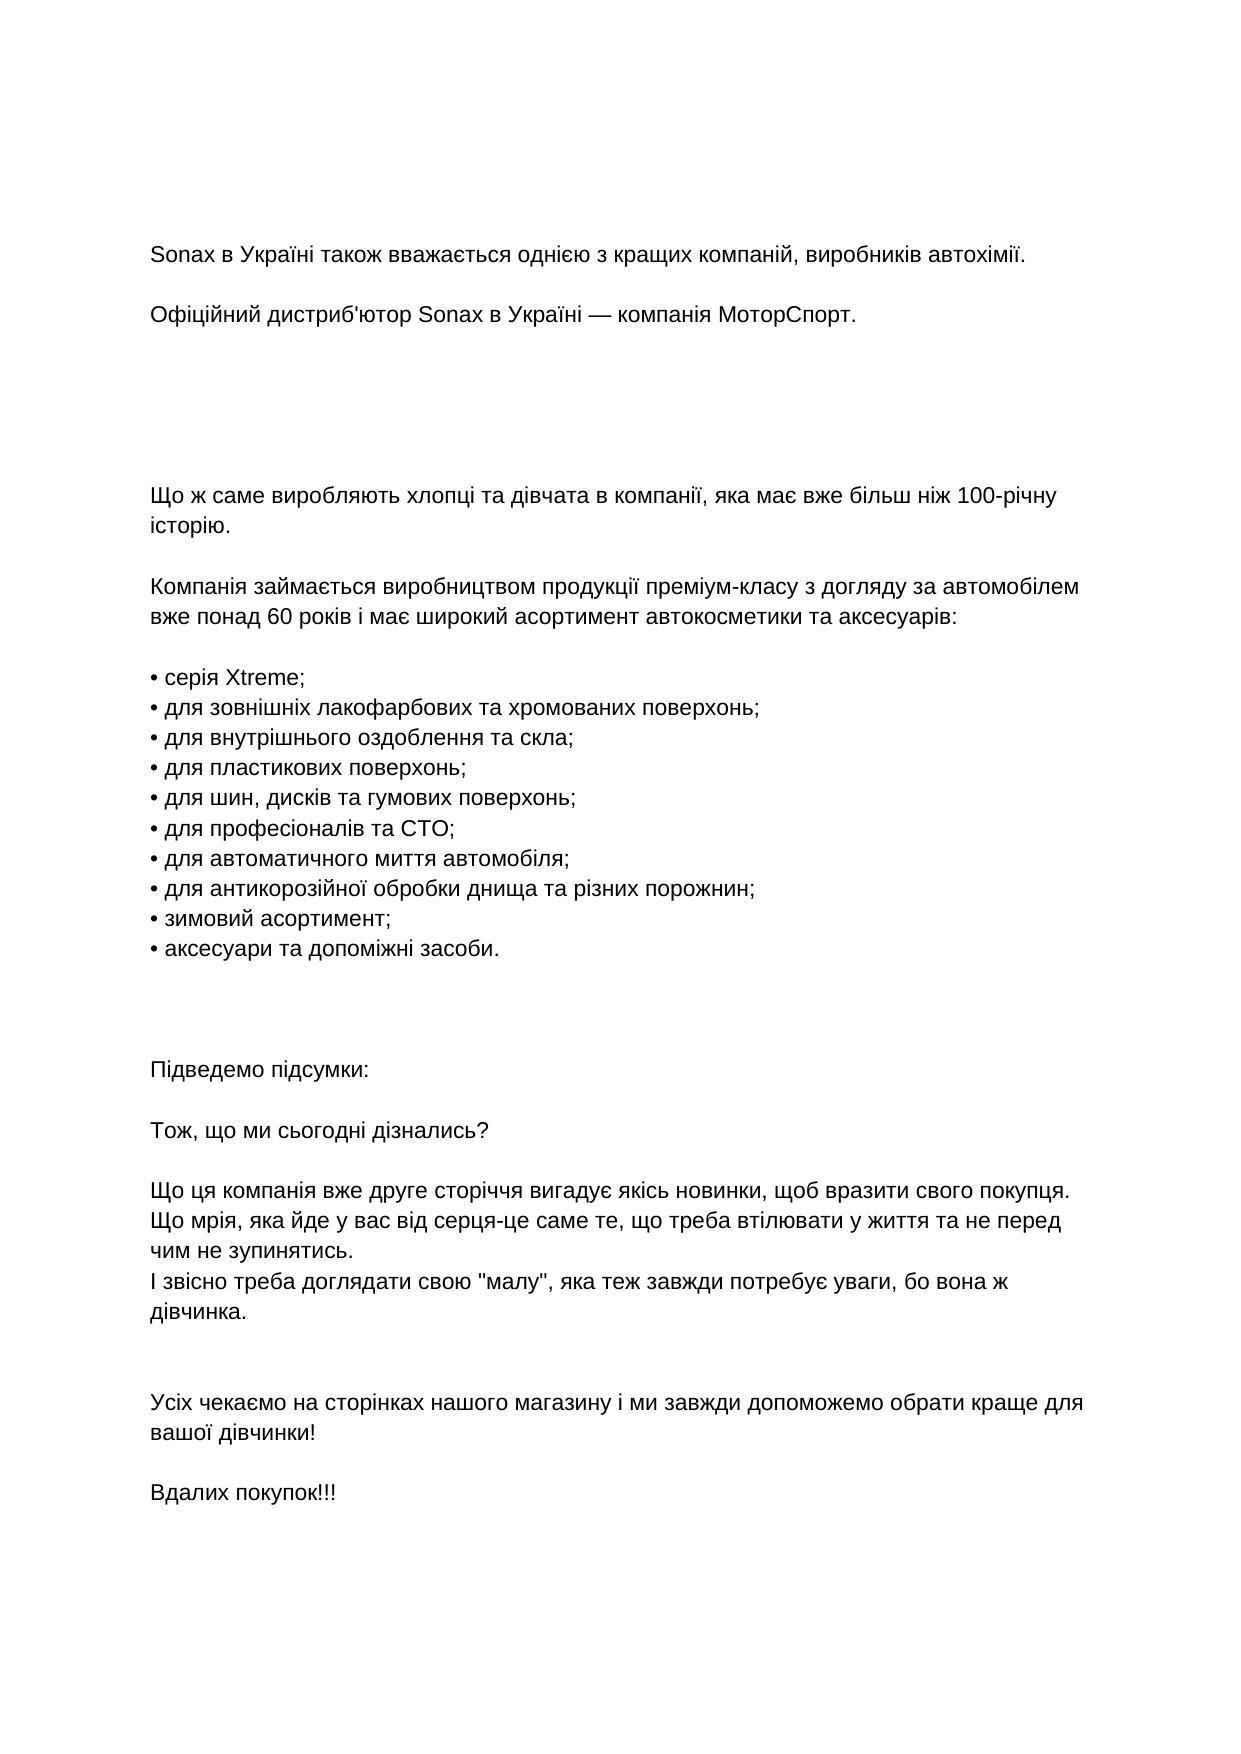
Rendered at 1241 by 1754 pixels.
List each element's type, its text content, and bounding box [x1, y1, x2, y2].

text Офіційний дистриб'ютор Sonax в Україні — компанія МоторСпорт. [150, 301, 1090, 327]
text • для професіоналів та СТО; [150, 814, 1090, 841]
text ﻿Тож, що ми сьогодні дізнались? [150, 1117, 1090, 1143]
text ﻿Підведемо підсумки: [150, 1056, 1090, 1083]
text Вдалих покупок!!! [150, 1479, 1090, 1506]
text • для антикорозійної обробки днища та різних порожнин; [150, 875, 1090, 901]
text Sonax в Україні також вважається однією з кращих компаній, виробників автохімії. [150, 241, 1090, 267]
text Компанія займається виробництвом продукції преміум-класу з догляду за автомобілем вже понад 60 років і має широкий асортимент автокосметики та аксесуарів: [150, 573, 1090, 629]
text І звісно треба доглядати свою "малу", яка теж завжди потребує уваги, бо вона ж дівчинка. [150, 1268, 1090, 1324]
text • для пластикових поверхонь; [150, 754, 1090, 781]
text • зимовий асортимент; [150, 905, 1090, 932]
text Що мрія, яка йде у вас від серця-це саме те, що треба втілювати у життя та не перед чим не зупинятись. [150, 1207, 1090, 1264]
text Що ж саме виробляють хлопці та дівчата в компанії, яка має вже більш ніж 100-річну історію. [150, 482, 1090, 539]
text • для автоматичного миття автомобіля; [150, 845, 1090, 871]
text • аксесуари та допоміжні засоби. [150, 935, 1090, 962]
text Усіх чекаємо на сторінках нашого магазину і ми завжди допоможемо обрати краще для вашої дівчинки! [150, 1388, 1090, 1445]
text • для внутрішнього оздоблення та скла; [150, 724, 1090, 750]
text • серія Xtreme; [150, 663, 1090, 690]
text • для шин, дисків та гумових поверхонь; [150, 784, 1090, 811]
text • для зовнішніх лакофарбових та хромованих поверхонь; [150, 694, 1090, 720]
text Що ця компанія вже друге сторіччя вигадує якісь новинки, щоб вразити свого покупця. [150, 1177, 1090, 1203]
